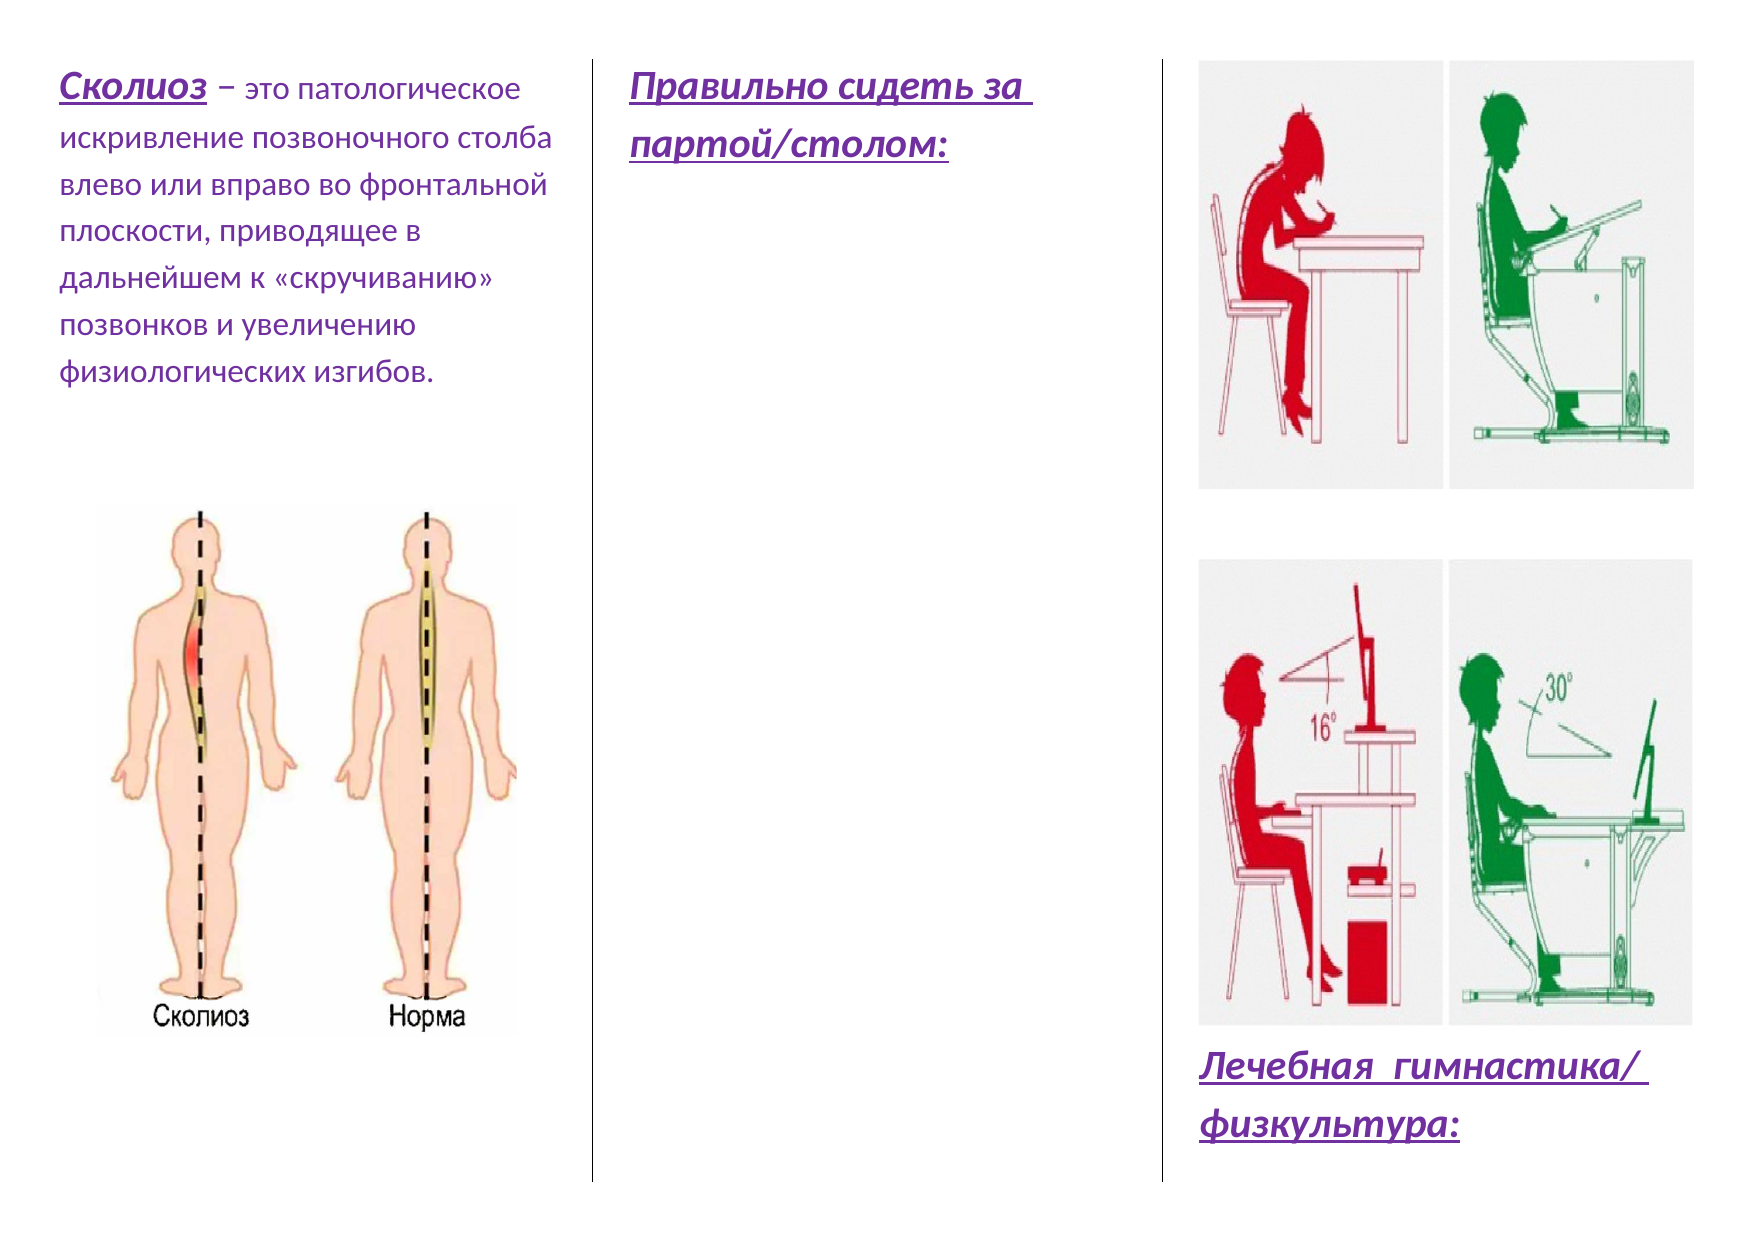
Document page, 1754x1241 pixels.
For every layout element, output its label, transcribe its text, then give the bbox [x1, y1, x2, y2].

picture [1198, 559, 1693, 1031]
text Правильно сидеть за партой/столом: [629, 59, 1125, 168]
text Сколиоз – это патологическое искривление позвоночного столба влево или вправо во фронтальной плоскости, приводящее в дальнейшем к «скручиванию» позвонков и увеличению физиологических изгибов. [59, 59, 555, 391]
picture [97, 504, 517, 1036]
picture [1198, 59, 1694, 489]
